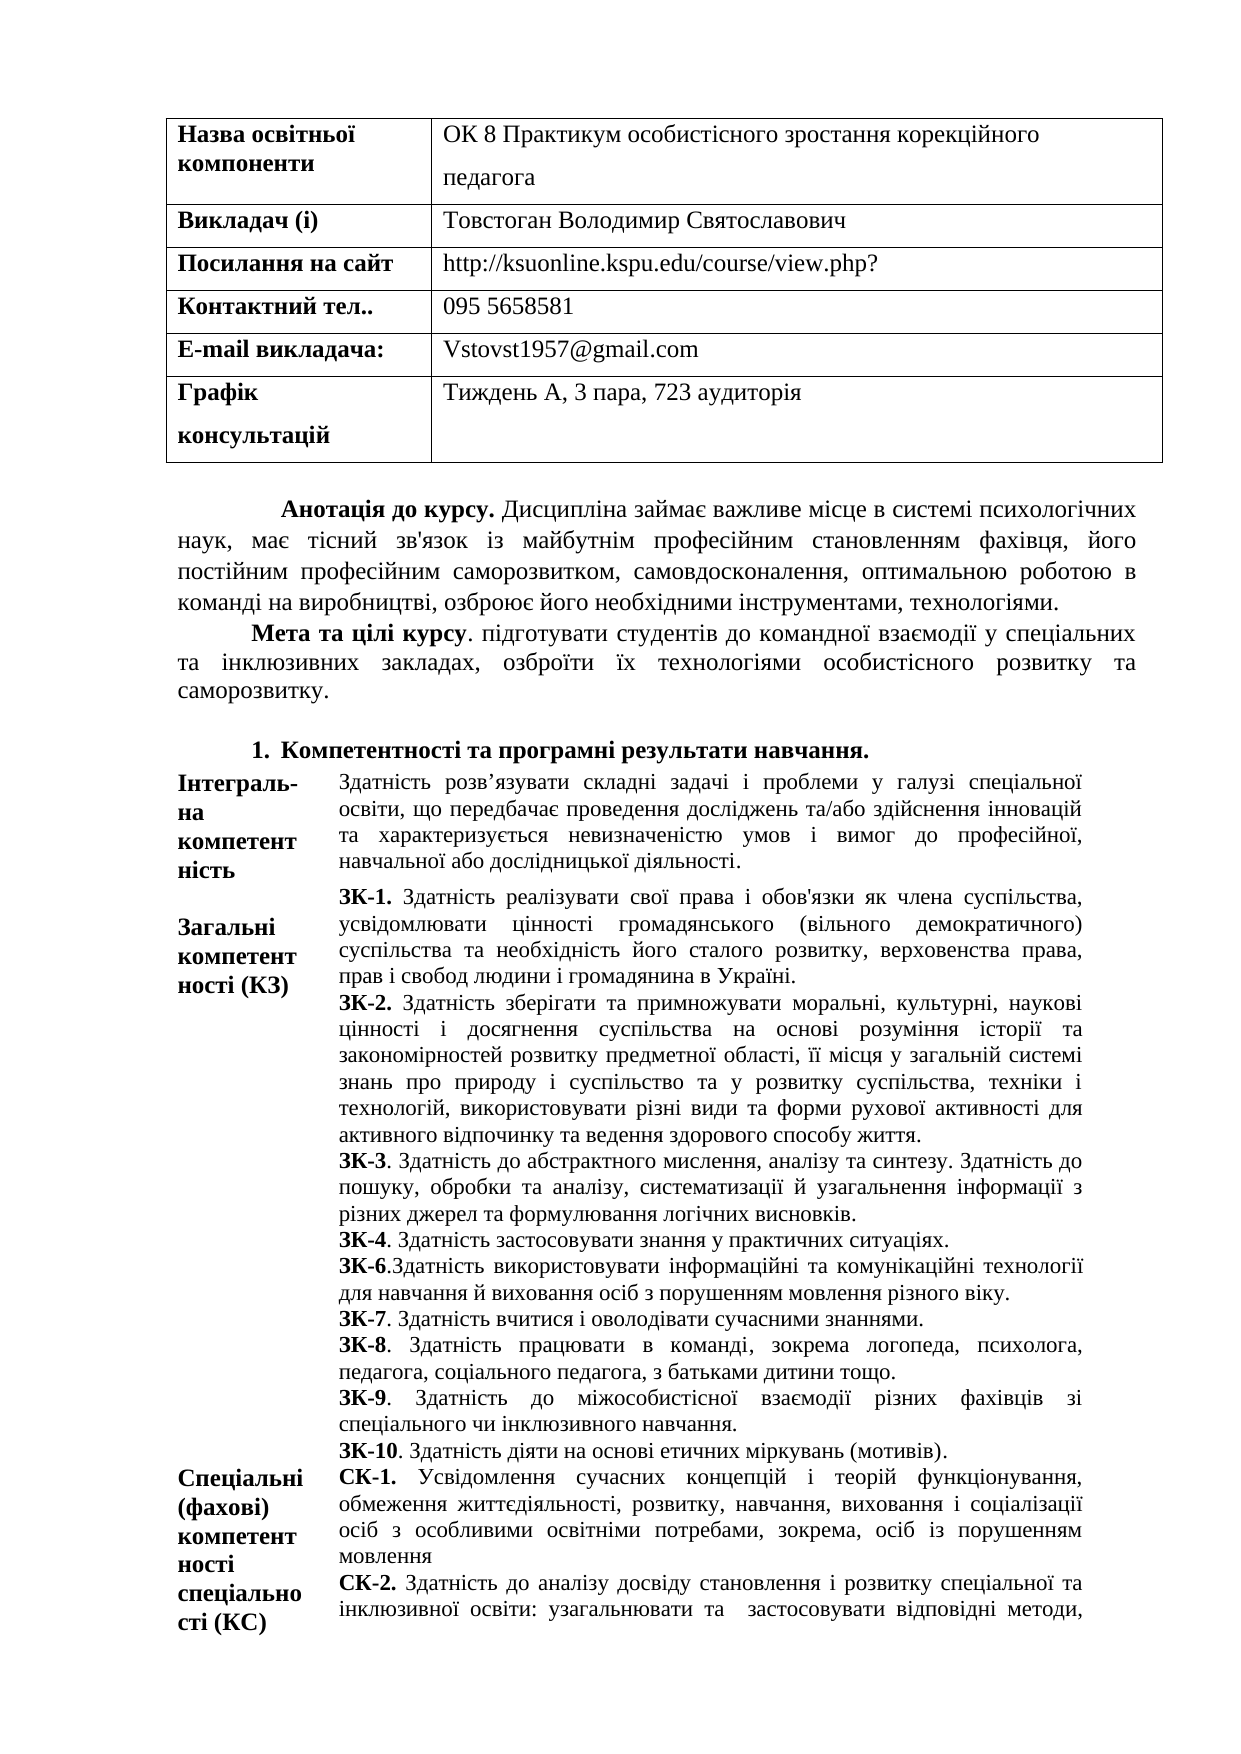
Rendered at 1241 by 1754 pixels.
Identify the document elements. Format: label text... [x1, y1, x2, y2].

text Анотація до курсу. Дисципліна займає важливе місце в системі психологічних наук, має тісний зв'язок із майбутнім професійним становленням фахівця, його постійним професійним саморозвитком, самовдосконалення, оптимальною роботою в команді на виробництві, озброює його необхідними інструментами, технологіями. [177, 494, 1137, 616]
table_cell http://ksuonline.kspu.edu/course/view.php? [432, 248, 1162, 290]
table_cell Графік консультацій [167, 377, 431, 462]
table_cell Vstovst1957@gmail.com [432, 334, 1162, 376]
text Мета та цілі курсу. підготувати студентів до командної взаємодії у спеціальних та інклюзивних закладах, озброїти їх технологіями особистісного розвитку та саморозвитку. [177, 618, 1137, 704]
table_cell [327, 1463, 1240, 1636]
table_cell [166, 1463, 327, 1636]
table_header Інтеграль-на компетентність [166, 769, 327, 883]
table_cell E-mail викладача: [167, 334, 431, 376]
table_cell Посилання на сайт [167, 248, 431, 290]
table_cell ЗК-1. Здатність реалізувати свої права і обов'язки як члена суспільства, усвідомлювати цінності громадянського (вільного демократичного) суспільства та необхідність його сталого розвитку, верховенства права, прав і свобод людини і громадянина в Україні. ЗК-2. Здатність зберігати та примножувати моральні, культурні, наукові цінності і досягнення суспільства на основі розуміння історії та закономірностей розвитку предметної області, її місця у загальній системі знань про природу і суспільство та у розвитку суспільства, техніки і технологій, використовувати різні види та форми рухової активності для активного відпочинку та ведення здорового способу життя. ЗК-3. Здатність до абстрактного мислення, аналізу та синтезу. Здатність до пошуку, обробки та аналізу, систематизації й узагальнення інформації з різних джерел та формулювання логічних висновків. ЗК-4. Здатність застосовувати знання у практичних ситуаціях. ЗК-6.Здатність використовувати інформаційні та комунікаційні технології для навчання й виховання осіб з порушенням мовлення різного віку. ЗК-7. Здатність вчитися і оволодівати сучасними знаннями. ЗК-8. Здатність працювати в команді, зокрема логопеда, психолога, педагога, соціального педагога, з батьками дитини тощо. ЗК-9. Здатність до міжособистісної взаємодії різних фахівців зі спеціального чи інклюзивного навчання. ЗК-10. Здатність діяти на основі етичних міркувань (мотивів). [327, 884, 1240, 1463]
table_cell 095 5658581 [432, 291, 1162, 333]
table_cell Загальні компетентності (КЗ) [166, 884, 327, 1463]
table_header ОК 8 Практикум особистісного зростання корекційного педагога [432, 119, 1162, 204]
table_cell Контактний тел.. [167, 291, 431, 333]
table_cell Тиждень А, 3 пара, 723 аудиторія [432, 377, 1162, 462]
table_header Назва освітньої компоненти [167, 119, 431, 204]
table_cell Викладач (і) [167, 205, 431, 247]
table_cell Товстоган Володимир Святославович [432, 205, 1162, 247]
list Компетентності та програмні результати навчання. [177, 735, 1137, 764]
table_header Здатність розв’язувати складні задачі і проблеми у галузі спеціальної освіти, що передбачає проведення досліджень та/або здійснення інновацій та характеризується невизначеністю умов і вимог до професійної, навчальної або дослідницької діяльності. [327, 769, 1240, 883]
